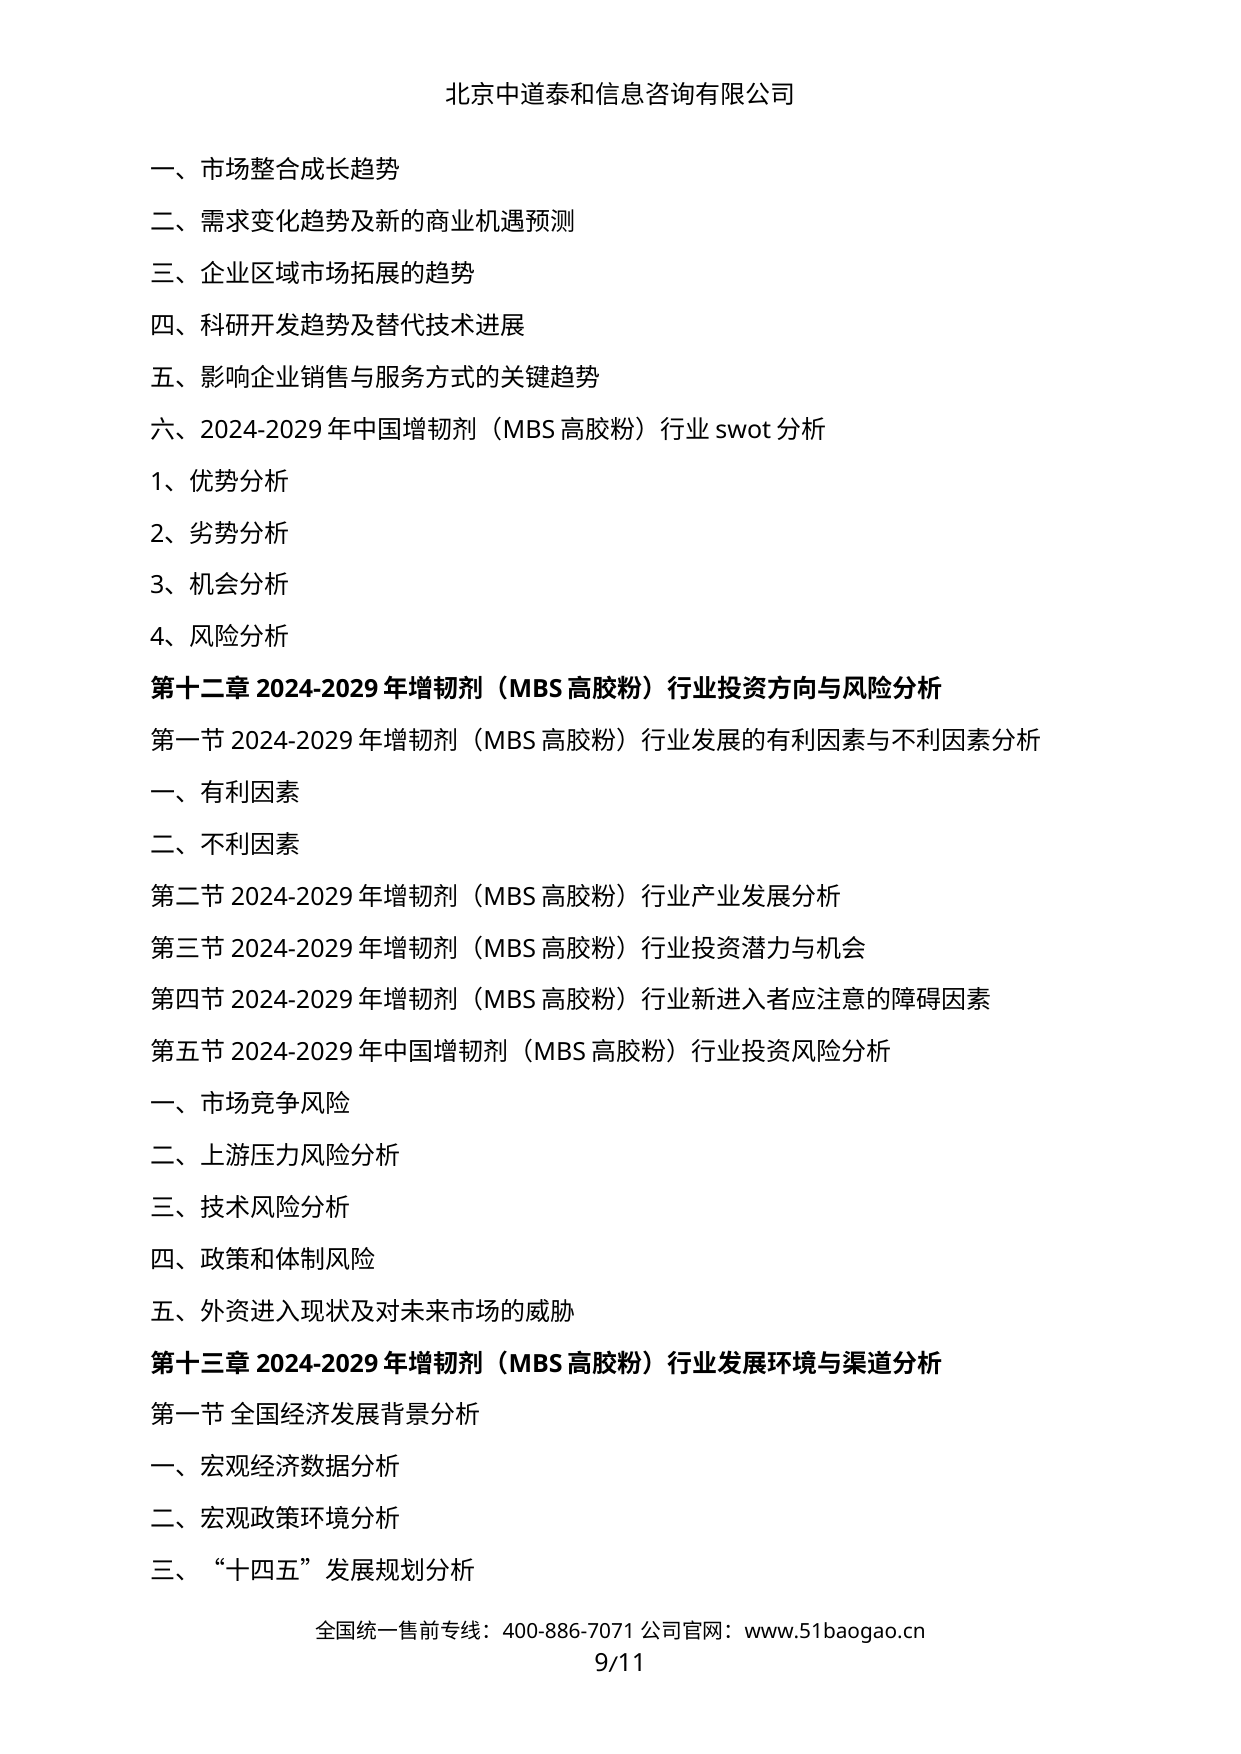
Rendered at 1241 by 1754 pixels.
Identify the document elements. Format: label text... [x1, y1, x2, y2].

text 一、市场竞争风险 [150, 1084, 1090, 1120]
text 四、政策和体制风险 [150, 1239, 1090, 1276]
text 第三节 2024-2029年增韧剂（MBS高胶粉）行业投资潜力与机会 [150, 928, 1090, 964]
text 3、机会分析 [150, 565, 1090, 601]
text 2、劣势分析 [150, 513, 1090, 549]
text 六、2024-2029年中国增韧剂（MBS高胶粉）行业swot分析 [150, 409, 1090, 446]
text 三、“十四五”发展规划分析 [150, 1551, 1090, 1587]
text 三、企业区域市场拓展的趋势 [150, 254, 1090, 290]
text 第五节 2024-2029年中国增韧剂（MBS高胶粉）行业投资风险分析 [150, 1032, 1090, 1068]
text 五、影响企业销售与服务方式的关键趋势 [150, 357, 1090, 394]
text 二、需求变化趋势及新的商业机遇预测 [150, 202, 1090, 238]
text 一、有利因素 [150, 772, 1090, 809]
text 一、市场整合成长趋势 [150, 150, 1090, 186]
text 第二节 2024-2029年增韧剂（MBS高胶粉）行业产业发展分析 [150, 876, 1090, 912]
text 1、优势分析 [150, 461, 1090, 497]
text 二、宏观政策环境分析 [150, 1499, 1090, 1535]
text 三、技术风险分析 [150, 1187, 1090, 1224]
text 第一节 全国经济发展背景分析 [150, 1395, 1090, 1431]
text 四、科研开发趋势及替代技术进展 [150, 306, 1090, 342]
text 4、风险分析 [150, 617, 1090, 653]
text 第四节 2024-2029年增韧剂（MBS高胶粉）行业新进入者应注意的障碍因素 [150, 980, 1090, 1016]
text 五、外资进入现状及对未来市场的威胁 [150, 1291, 1090, 1327]
text 第十三章 2024-2029年增韧剂（MBS高胶粉）行业发展环境与渠道分析 [150, 1343, 1090, 1379]
text 第一节 2024-2029年增韧剂（MBS高胶粉）行业发展的有利因素与不利因素分析 [150, 721, 1090, 757]
text 二、上游压力风险分析 [150, 1136, 1090, 1172]
text 一、宏观经济数据分析 [150, 1447, 1090, 1483]
text 二、不利因素 [150, 824, 1090, 861]
text 第十二章 2024-2029年增韧剂（MBS高胶粉）行业投资方向与风险分析 [150, 669, 1090, 705]
